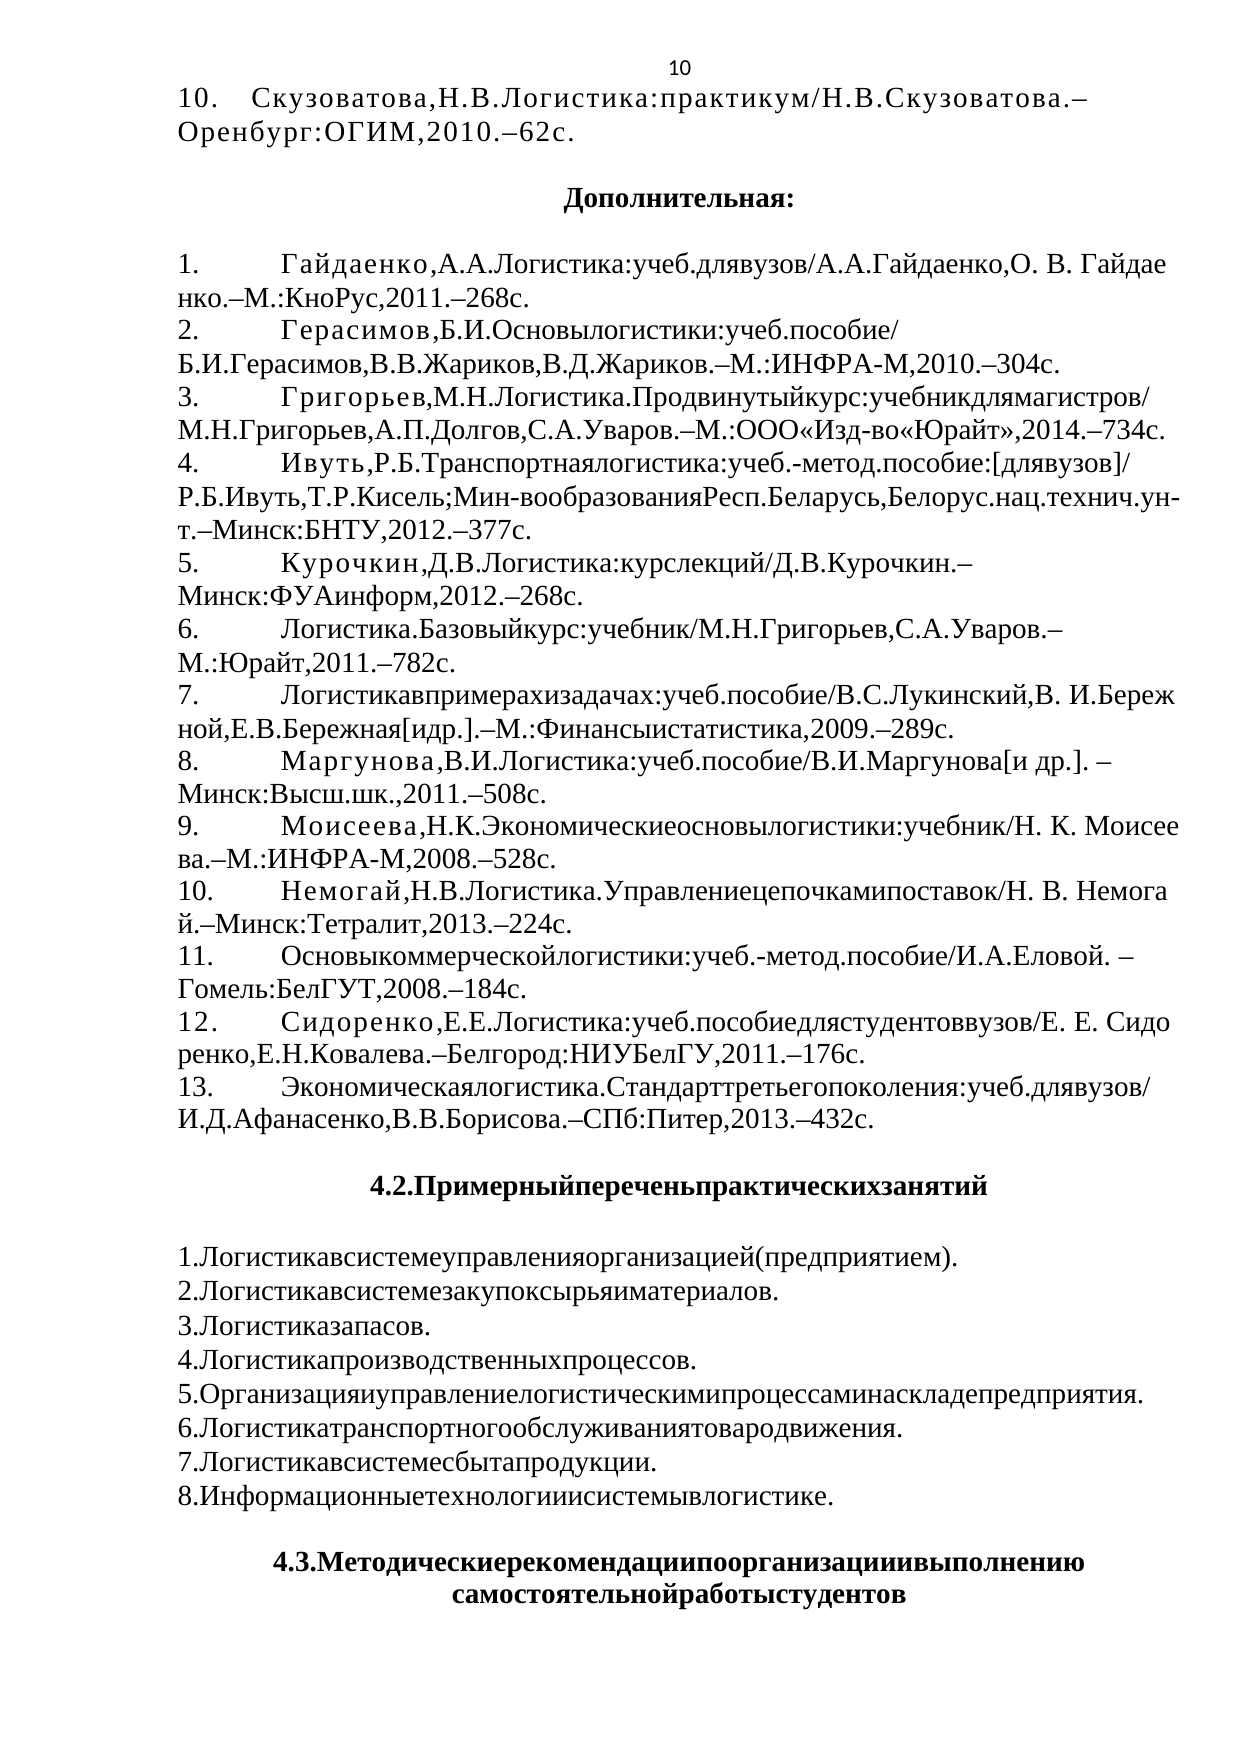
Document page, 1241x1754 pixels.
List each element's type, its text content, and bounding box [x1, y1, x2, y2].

list Основыкоммерческойлогистики:учеб.-метод.пособие/И.А.Еловой. –Гомель:БелГУТ,2008.–184с. [177, 940, 1181, 1005]
list Скузоватова,Н.В.Логистика:практикум/Н.В.Скузоватова.–Оренбург:ОГИМ,2010.–62с. [177, 81, 1181, 147]
text 6.Логистикатранспортногообслуживаниятовародвижения. [177, 1410, 1181, 1444]
list Герасимов,Б.И.Основылогистики:учеб.пособие/Б.И.Герасимов,В.В.Жариков,В.Д.Жариков.–М.:ИНФРА-М,2010.–304с. [177, 313, 1181, 379]
text Дополнительная: [177, 181, 1181, 214]
text 4.Логистикапроизводственныхпроцессов. [177, 1342, 1181, 1375]
text 3.Логистиказапасов. [177, 1308, 1181, 1341]
list Гайдаенко,А.А.Логистика:учеб.длявузов/А.А.Гайдаенко,О. В. Гайдаенко.–М.:КноРус,2011.–268с. [177, 247, 1181, 313]
text 7.Логистикавсистемесбытапродукции. [177, 1444, 1181, 1478]
text 5.Организацияиуправлениелогистическимипроцессаминаскладепредприятия. [177, 1376, 1181, 1409]
list Моисеева,Н.К.Экономическиеосновылогистики:учебник/Н. К. Моисеева.–М.:ИНФРА-М,2008.–528с. [177, 810, 1181, 875]
list Григорьев,М.Н.Логистика.Продвинутыйкурс:учебникдлямагистров/М.Н.Григорьев,А.П.Долгов,С.А.Уваров.–М.:ООО«Изд-во«Юрайт»,2014.–734с. [177, 379, 1181, 446]
text 8.Информационныетехнологииисистемывлогистике. [177, 1478, 1181, 1512]
list Логистикавпримерахизадачах:учеб.пособие/В.С.Лукинский,В. И.Бережной,Е.В.Бережная[идр.].–М.:Финансыистатистика,2009.–289с. [177, 678, 1181, 744]
text 1.Логистикавсистемеуправленияорганизацией(предприятием). [177, 1239, 1181, 1273]
text самостоятельнойработыстудентов [177, 1578, 1181, 1610]
list Логистика.Базовыйкурс:учебник/М.Н.Григорьев,С.А.Уваров.–М.:Юрайт,2011.–782с. [177, 612, 1181, 678]
list Сидоренко,Е.Е.Логистика:учеб.пособиедлястудентоввузов/Е. Е. Сидоренко,Е.Н.Ковалева.–Белгород:НИУБелГУ,2011.–176с. [177, 1005, 1181, 1070]
list Экономическаялогистика.Стандарттретьегопоколения:учеб.длявузов/И.Д.Афанасенко,В.В.Борисова.–СПб:Питер,2013.–432с. [177, 1070, 1181, 1135]
list Курочкин,Д.В.Логистика:курслекций/Д.В.Курочкин.–Минск:ФУАинформ,2012.–268с. [177, 546, 1181, 612]
list Немогай,Н.В.Логистика.Управлениецепочкамипоставок/Н. В. Немогай.–Минск:Тетралит,2013.–224с. [177, 875, 1181, 940]
list Маргунова,В.И.Логистика:учеб.пособие/В.И.Маргунова[и др.]. –Минск:Высш.шк.,2011.–508с. [177, 744, 1181, 810]
text 4.2.Примерныйпереченьпрактическихзанятий [177, 1168, 1181, 1201]
text 2.Логистикавсистемезакупоксырьяиматериалов. [177, 1273, 1181, 1307]
list Ивуть,Р.Б.Транспортнаялогистика:учеб.-метод.пособие:[длявузов]/Р.Б.Ивуть,Т.Р.Кисель;Мин-вообразованияРесп.Беларусь,Белорус.нац.технич.ун-т.–Минск:БНТУ,2012.–377с. [177, 446, 1181, 546]
text 4.3.Методическиерекомендациипоорганизацииивыполнению [177, 1545, 1181, 1578]
